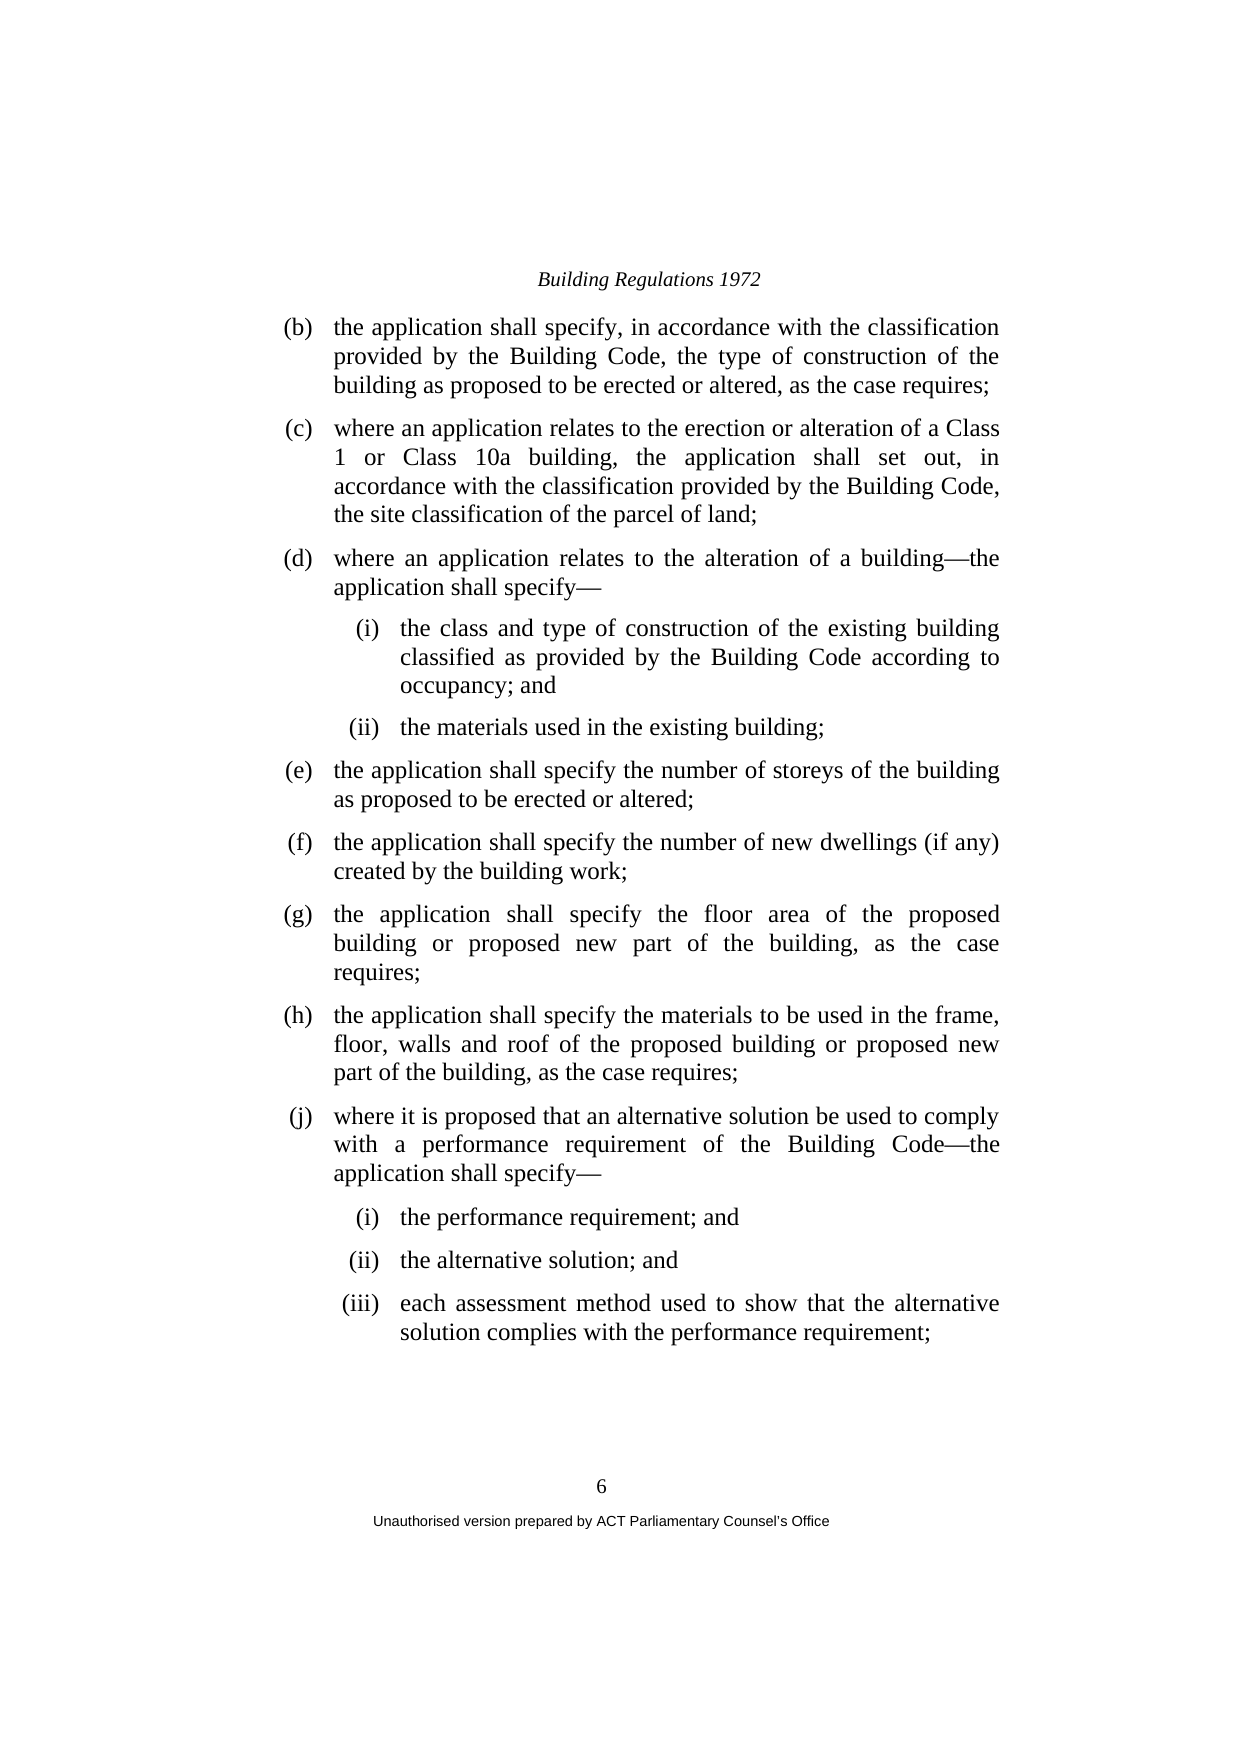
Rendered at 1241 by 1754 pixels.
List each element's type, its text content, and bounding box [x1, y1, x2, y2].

text (ii) the materials used in the existing building; [239, 712, 1001, 740]
text (f) the application shall specify the number of new dwellings (if any) created by the building work; [239, 827, 1001, 884]
text (i) the performance requirement; and [239, 1202, 1001, 1230]
text (j) where it is proposed that an alternative solution be used to comply with a performance requirement of the Building Code—the application shall specify— [239, 1101, 1001, 1187]
text (h) the application shall specify the materials to be used in the frame, floor, walls and roof of the proposed building or proposed new part of the building, as the case requires; [239, 1000, 1001, 1086]
text (b) the application shall specify, in accordance with the classification provided by the Building Code, the type of construction of the building as proposed to be erected or altered, as the case requires; [239, 312, 1001, 399]
text (i) the class and type of construction of the existing building classified as provided by the Building Code according to occupancy; and [239, 613, 1001, 699]
text (d) where an application relates to the alteration of a building—the application shall specify— [239, 543, 1001, 600]
text (e) the application shall specify the number of storeys of the building as proposed to be erected or altered; [239, 755, 1001, 812]
text (iii) each assessment method used to show that the alternative solution complies with the performance requirement; [239, 1288, 1001, 1346]
text (c) where an application relates to the erection or alteration of a Class 1 or Class 10a building, the application shall set out, in accordance with the classification provided by the Building Code, the site classification of the parcel of land; [239, 413, 1001, 528]
text (g) the application shall specify the floor area of the proposed building or proposed new part of the building, as the case requires; [239, 899, 1001, 985]
text (ii) the alternative solution; and [239, 1245, 1001, 1274]
